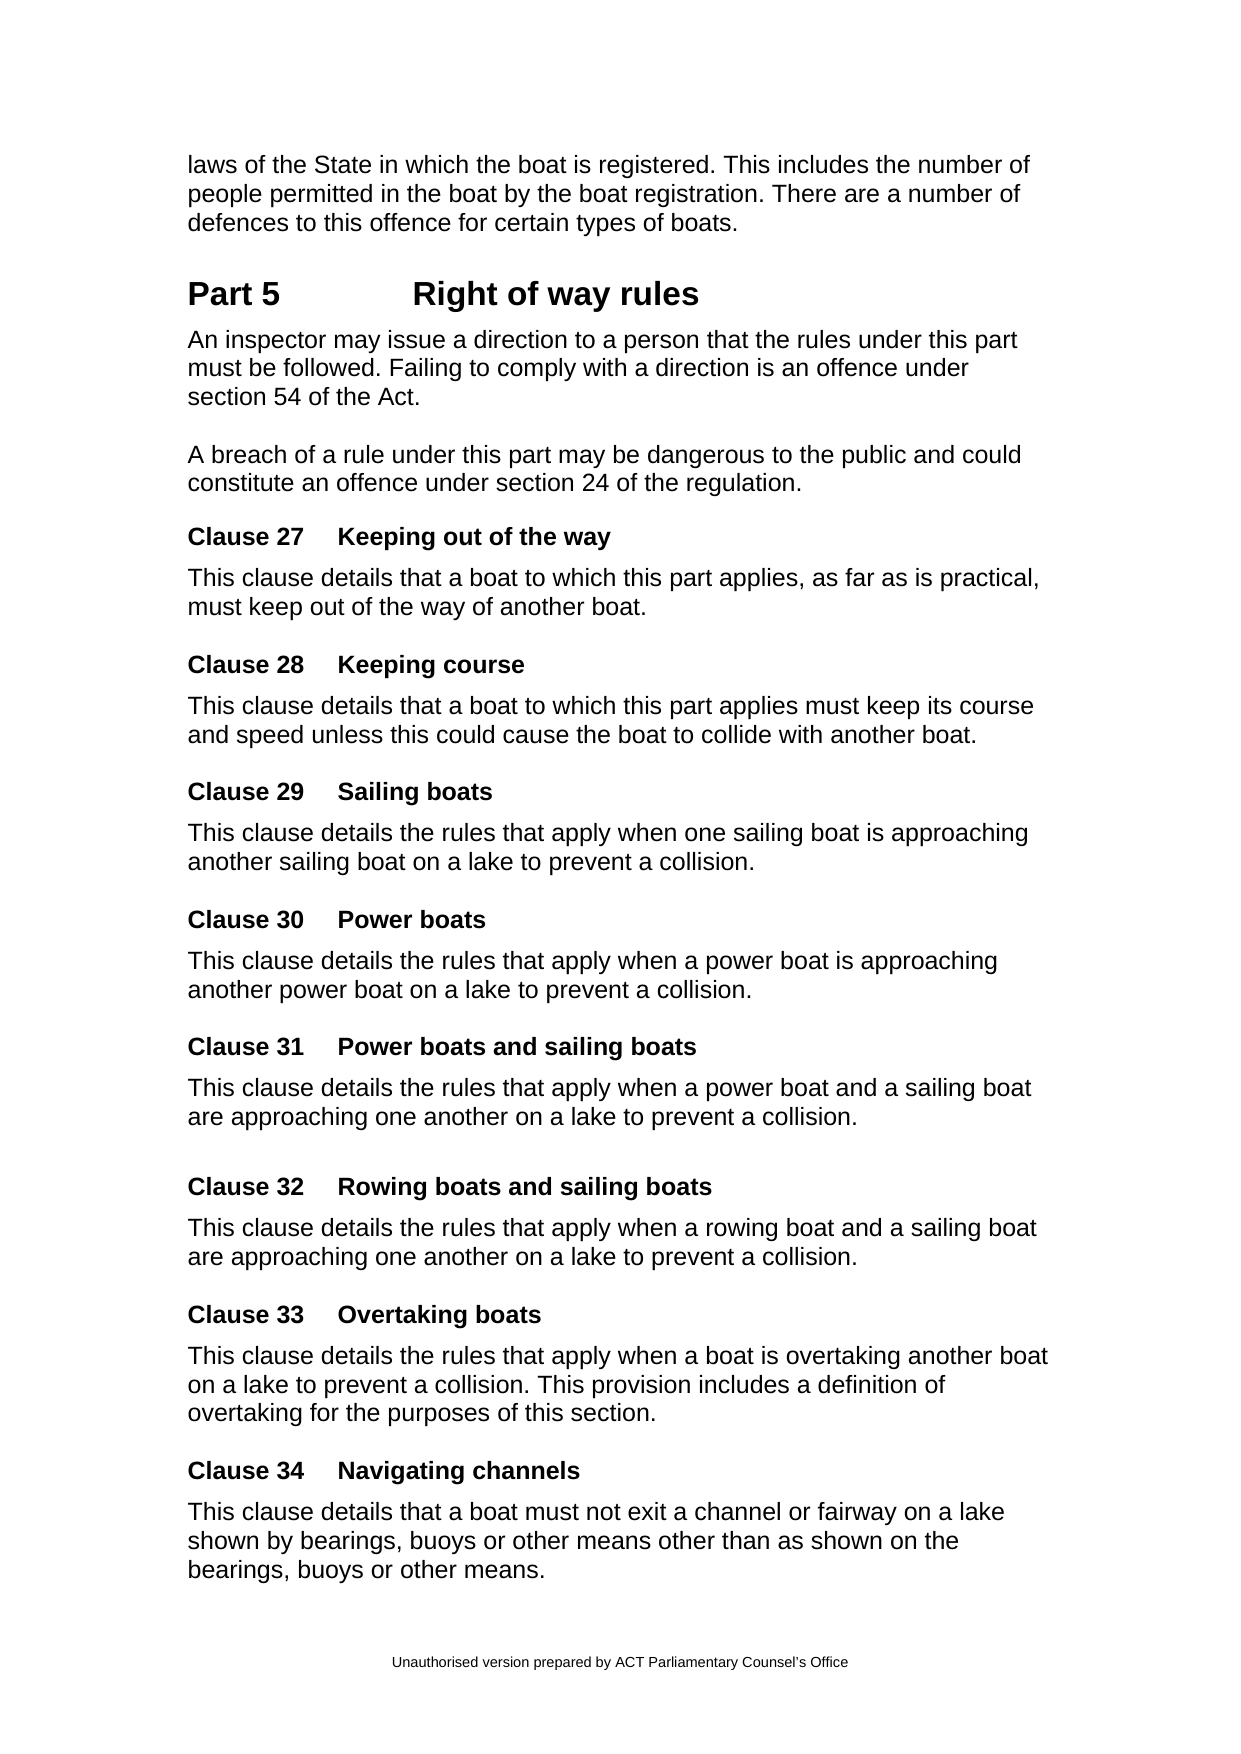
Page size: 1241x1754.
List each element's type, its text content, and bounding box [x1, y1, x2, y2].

text Clause 30 Power boats [187, 905, 1053, 933]
text Clause 29 Sailing boats [187, 777, 1053, 806]
text This clause details the rules that apply when a boat is overtaking another boat on a lake to prevent a collision. This provision includes a definition of overtaking for the purposes of this section. [187, 1341, 1053, 1427]
text This clause details the rules that apply when a rowing boat and a sailing boat are approaching one another on a lake to prevent a collision. [187, 1213, 1053, 1271]
text Clause 32 Rowing boats and sailing boats [187, 1172, 1053, 1201]
text This clause details the rules that apply when one sailing boat is approaching another sailing boat on a lake to prevent a collision. [187, 818, 1053, 876]
text This clause details the rules that apply when a power boat and a sailing boat are approaching one another on a lake to prevent a collision. [187, 1073, 1053, 1131]
text A breach of a rule under this part may be dangerous to the public and could constitute an offence under section 24 of the regulation. [187, 440, 1053, 497]
text Clause 33 Overtaking boats [187, 1300, 1053, 1328]
text This clause details the rules that apply when a power boat is approaching another power boat on a lake to prevent a collision. [187, 946, 1053, 1003]
text Clause 27 Keeping out of the way [187, 522, 1053, 551]
text Clause 31 Power boats and sailing boats [187, 1032, 1053, 1061]
text Clause 28 Keeping course [187, 650, 1053, 678]
text Part 5 Right of way rules [187, 274, 1053, 312]
text An inspector may issue a direction to a person that the rules under this part must be followed. Failing to comply with a direction is an offence under section 54 of the Act. [187, 325, 1053, 411]
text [187, 150, 1053, 236]
text This clause details that a boat to which this part applies must keep its course and speed unless this could cause the boat to collide with another boat. [187, 691, 1053, 748]
text Clause 34 Navigating channels [187, 1456, 1053, 1485]
text This clause details that a boat must not exit a channel or fairway on a lake shown by bearings, buoys or other means other than as shown on the bearings, buoys or other means. [187, 1497, 1053, 1583]
text This clause details that a boat to which this part applies, as far as is practical, must keep out of the way of another boat. [187, 563, 1053, 621]
